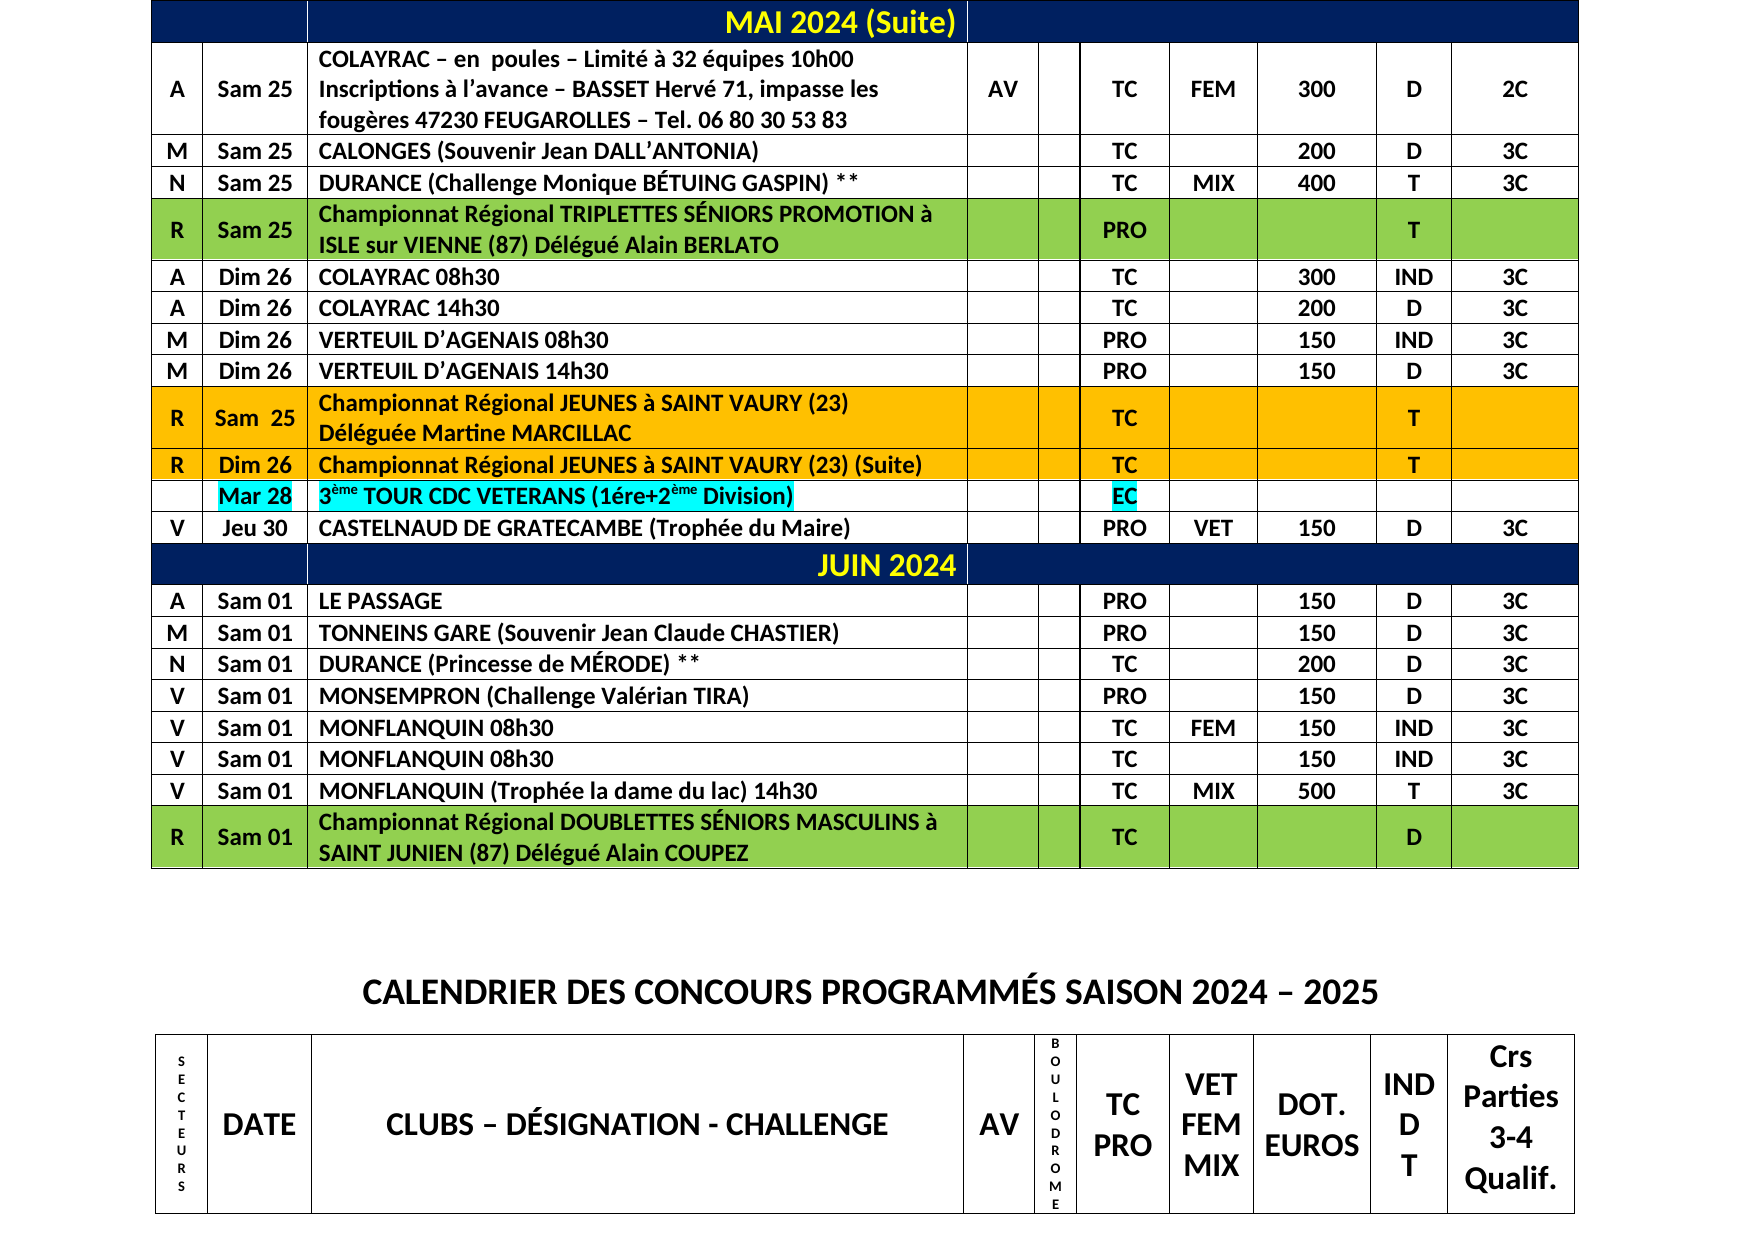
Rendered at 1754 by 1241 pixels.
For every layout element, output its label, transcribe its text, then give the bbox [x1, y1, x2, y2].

table_cell [968, 481, 979, 511]
table_cell D [1377, 43, 1451, 134]
table_cell [1170, 135, 1257, 166]
table_cell A [152, 585, 202, 616]
table_cell A [152, 292, 202, 323]
table_cell [1257, 1, 1376, 42]
table_cell 3C [1452, 649, 1578, 679]
table_cell [1169, 544, 1257, 584]
table_cell Sam 25 [203, 135, 307, 166]
table_cell [203, 1, 307, 42]
table_header AV [964, 1035, 1034, 1213]
table_cell COLAYRAC 08h30 [308, 261, 967, 291]
table_cell [1170, 743, 1257, 774]
table_cell [1170, 324, 1257, 354]
table_cell TC [1081, 135, 1169, 166]
table_cell Dim 26 [203, 292, 307, 323]
table_cell N [152, 649, 202, 679]
table_cell 3C [1452, 680, 1578, 711]
table_cell [1038, 544, 1080, 584]
table_cell [1258, 481, 1268, 511]
table_cell MAI 2024 (Suite) [308, 1, 967, 42]
table_cell PRO [1081, 324, 1169, 354]
table_cell Championnat Régional JEUNES à SAINT VAURY (23) (Suite) [308, 449, 967, 479]
table_cell [1038, 1, 1080, 42]
table_cell [1039, 199, 1079, 259]
table_cell N [152, 167, 202, 197]
table_cell 300 [1258, 261, 1376, 291]
table_cell 200 [1258, 649, 1376, 679]
table_cell [1452, 544, 1578, 584]
table_cell 150 [1258, 743, 1376, 774]
table_cell [968, 387, 1038, 448]
table_cell V [152, 680, 202, 711]
table_cell [968, 135, 1038, 166]
table_header CLUBS – DÉSIGNATION - CHALLENGE [312, 1035, 963, 1213]
table_cell [968, 544, 1038, 584]
table_cell TC [1081, 775, 1169, 805]
table_cell R [152, 387, 202, 448]
table_cell MONSEMPRON (Challenge Valérian TIRA) [308, 680, 967, 711]
table_cell [1170, 261, 1257, 291]
table_cell TC [1081, 806, 1169, 867]
table_cell 2C [1452, 43, 1578, 134]
table_cell [968, 167, 1038, 197]
table_cell 3C [1452, 135, 1578, 166]
table_cell 150 [1258, 680, 1376, 711]
table_cell [152, 1, 203, 42]
table_header DOT. EUROS [1254, 1035, 1370, 1213]
table_cell MIX [1170, 775, 1257, 805]
table_cell [1039, 712, 1079, 742]
table_cell [152, 481, 163, 511]
table_cell [968, 324, 1038, 354]
table_cell FEM [1170, 43, 1257, 134]
table_cell Sam 25 [203, 199, 307, 259]
table_cell 3C [1452, 355, 1578, 386]
table_cell [1039, 261, 1079, 291]
table_cell DURANCE (Challenge Monique BÉTUING GASPIN) ** [308, 167, 967, 197]
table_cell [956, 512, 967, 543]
table_header B O U L O D R O M E [1035, 1035, 1076, 1213]
table_cell 150 [1258, 712, 1376, 742]
table_cell Dim 26 [203, 324, 307, 354]
table_cell D [1377, 135, 1451, 166]
table_cell Sam 25 [203, 387, 307, 448]
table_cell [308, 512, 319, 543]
table_header TC PRO [1077, 1035, 1169, 1213]
table_cell T [1377, 449, 1451, 479]
text CALENDRIER DES CONCOURS PROGRAMMÉS SAISON 2024 – 2025 [59, 968, 1683, 1013]
table_cell [1069, 481, 1079, 511]
table_cell 500 [1258, 775, 1376, 805]
table_cell COLAYRAC 14h30 [308, 292, 967, 323]
table_cell Sam 01 [203, 775, 307, 805]
table_cell M [152, 355, 202, 386]
table_cell [968, 585, 1038, 616]
table_cell Sam 01 [203, 806, 307, 867]
table_cell [1039, 324, 1079, 354]
table_cell Sam 01 [203, 712, 307, 742]
table_cell [968, 512, 979, 543]
table_cell PRO [1081, 585, 1169, 616]
table_cell IND [1377, 324, 1451, 354]
table_cell [968, 355, 1038, 386]
table_cell Dim 26 [203, 355, 307, 386]
table_cell [1258, 387, 1376, 448]
table_cell [1039, 449, 1079, 479]
table_cell D [1377, 806, 1451, 867]
table_cell CALONGES (Souvenir Jean DALL’ANTONIA) [308, 135, 967, 166]
table_cell 150 [1258, 324, 1376, 354]
table_cell Championnat Régional JEUNES à SAINT VAURY (23) Déléguée Martine MARCILLAC [308, 387, 967, 448]
table_cell [1567, 481, 1578, 511]
table_cell D [1377, 649, 1451, 679]
table_cell Championnat Régional TRIPLETTES SÉNIORS PROMOTION à ISLE sur VIENNE (87) Délégué Alain BERLATO [308, 199, 967, 259]
table_cell [1027, 512, 1038, 543]
table_cell R [152, 806, 202, 867]
table_cell 200 [1258, 135, 1376, 166]
table_cell [1039, 775, 1079, 805]
table_cell MIX [1170, 167, 1257, 197]
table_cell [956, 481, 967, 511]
table_cell 150 [1258, 585, 1376, 616]
table_cell [1170, 449, 1257, 479]
table_header VET FEM MIX [1170, 1035, 1253, 1213]
table_cell D [1377, 680, 1451, 711]
table_cell [1170, 617, 1257, 647]
table_cell [1452, 481, 1463, 511]
table_cell [1069, 512, 1079, 543]
table_cell [968, 775, 1038, 805]
table_cell [1039, 585, 1079, 616]
table_cell [1039, 481, 1049, 511]
table_cell [1039, 387, 1079, 448]
table_cell [1039, 355, 1079, 386]
table_cell PRO [1081, 680, 1169, 711]
table_cell [1170, 481, 1181, 511]
table_cell D [1377, 292, 1451, 323]
table_cell [968, 199, 1038, 259]
table_cell LE PASSAGE [308, 585, 967, 616]
table_cell [1039, 649, 1079, 679]
table_cell [1039, 743, 1079, 774]
table_cell 300 [1258, 43, 1376, 134]
table_cell A [152, 43, 202, 134]
table_cell [1039, 617, 1079, 647]
table_cell Sam 01 [203, 649, 307, 679]
table_cell [1169, 1, 1257, 42]
table_cell D [1377, 585, 1451, 616]
table_cell [1170, 649, 1257, 679]
table_cell M [152, 324, 202, 354]
table_cell [968, 617, 1038, 647]
table_cell TC [1081, 167, 1169, 197]
table_cell [1257, 544, 1376, 584]
table_cell [1080, 1, 1169, 42]
table_cell [1452, 806, 1578, 867]
table_cell [152, 544, 203, 584]
table_cell TC [1081, 449, 1169, 479]
table_cell 3C [1452, 585, 1578, 616]
table_cell [1452, 199, 1578, 259]
table_cell [1170, 355, 1257, 386]
table_header Crs Parties 3-4 Qualif. [1448, 1035, 1574, 1213]
table_cell Sam 01 [203, 680, 307, 711]
table_cell Sam 01 [203, 585, 307, 616]
table_cell [968, 449, 1038, 479]
table_cell 3C [1452, 167, 1578, 197]
table_cell [1170, 199, 1257, 259]
table_cell [1376, 544, 1452, 584]
table_cell TC [1081, 743, 1169, 774]
table_cell D [1377, 617, 1451, 647]
table_cell 3C [1452, 775, 1578, 805]
table_cell Sam 01 [203, 617, 307, 647]
table_cell 150 [1258, 355, 1376, 386]
table_cell 3C [1452, 617, 1578, 647]
table_cell A [152, 261, 202, 291]
table_cell V [152, 775, 202, 805]
table_cell [968, 292, 1038, 323]
table_cell TC [1081, 712, 1169, 742]
table_cell PRO [1081, 617, 1169, 647]
table_cell FEM [1170, 712, 1257, 742]
table_cell [1246, 481, 1257, 511]
table_cell M [152, 135, 202, 166]
table_cell [1170, 585, 1257, 616]
table_cell 400 [1258, 167, 1376, 197]
table_cell TC [1081, 43, 1169, 134]
table_cell Sam 01 [203, 743, 307, 774]
table_cell TC [1081, 387, 1169, 448]
table_cell R [152, 449, 202, 479]
table_cell [1039, 512, 1049, 543]
table_cell TC [1081, 649, 1169, 679]
table_cell [1170, 292, 1257, 323]
table_cell R [152, 199, 202, 259]
table_cell T [1377, 199, 1451, 259]
table_cell V [152, 743, 202, 774]
table_cell JUIN 2024 [308, 544, 967, 584]
table_cell [1258, 806, 1376, 867]
table_cell [968, 743, 1038, 774]
table_cell [192, 481, 202, 511]
table_cell 3C [1452, 261, 1578, 291]
table_header S E C T E U R S [156, 1035, 207, 1213]
table_cell Dim 26 [203, 261, 307, 291]
table_cell [968, 649, 1038, 679]
table_cell VERTEUIL D’AGENAIS 14h30 [308, 355, 967, 386]
table_cell IND [1377, 261, 1451, 291]
table_cell DURANCE (Princesse de MÉRODE) ** [308, 649, 967, 679]
table_cell [1376, 1, 1452, 42]
table_cell D [1377, 355, 1451, 386]
table_cell IND [1377, 743, 1451, 774]
table_cell AV [968, 43, 1038, 134]
table_header IND D T [1371, 1035, 1447, 1213]
table_cell [1452, 387, 1578, 448]
table_cell [1039, 292, 1079, 323]
table_cell T [1377, 167, 1451, 197]
table_header DATE [208, 1035, 311, 1213]
table_cell [1452, 449, 1578, 479]
table_cell Championnat Régional DOUBLETTES SÉNIORS MASCULINS à SAINT JUNIEN (87) Délégué Alain COUPEZ [308, 806, 967, 867]
table_cell M [152, 617, 202, 647]
table_cell TC [1081, 261, 1169, 291]
table_cell [968, 261, 1038, 291]
table_cell T [1377, 775, 1451, 805]
table_cell [1039, 680, 1079, 711]
table_cell Sam 25 [203, 167, 307, 197]
table_cell 3C [1452, 712, 1578, 742]
table_cell [203, 544, 307, 584]
table_cell Sam 25 [203, 43, 307, 134]
table_cell Dim 26 [203, 449, 307, 479]
table_cell [968, 712, 1038, 742]
table_cell [1039, 135, 1079, 166]
table_cell [1039, 167, 1079, 197]
table_cell [968, 806, 1038, 867]
table_cell [1027, 481, 1038, 511]
table_cell COLAYRAC – en poules – Limité à 32 équipes 10h00 Inscriptions à l’avance – BASSET Hervé 71, impasse les fougères 47230 FEUGAROLLES – Tel. 06 80 30 53 83 [308, 43, 967, 134]
table_cell [1170, 680, 1257, 711]
table_cell MONFLANQUIN (Trophée la dame du lac) 14h30 [308, 775, 967, 805]
table_cell [1039, 806, 1079, 867]
table_cell IND [1377, 712, 1451, 742]
table_cell 3C [1452, 324, 1578, 354]
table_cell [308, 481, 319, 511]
table_cell [1258, 199, 1376, 259]
table_cell TONNEINS GARE (Souvenir Jean Claude CHASTIER) [308, 617, 967, 647]
table_cell V [152, 712, 202, 742]
table_cell TC [1081, 292, 1169, 323]
table_cell [1170, 387, 1257, 448]
table_cell 3C [1452, 743, 1578, 774]
table_cell [1258, 449, 1376, 479]
table_cell [1440, 481, 1451, 511]
table_cell [968, 680, 1038, 711]
table_cell [968, 1, 1038, 42]
table_cell MONFLANQUIN 08h30 [308, 712, 967, 742]
table_cell PRO [1081, 355, 1169, 386]
table_cell [1080, 544, 1169, 584]
table_cell 3C [1452, 292, 1578, 323]
table_cell MONFLANQUIN 08h30 [308, 743, 967, 774]
table_cell [1365, 481, 1376, 511]
table_cell [1170, 806, 1257, 867]
table_cell [1377, 481, 1387, 511]
table_cell 150 [1258, 617, 1376, 647]
table_cell VERTEUIL D’AGENAIS 08h30 [308, 324, 967, 354]
table_cell [1039, 43, 1079, 134]
table_cell T [1377, 387, 1451, 448]
table_cell PRO [1081, 199, 1169, 259]
table_cell [1452, 1, 1578, 42]
table_cell 200 [1258, 292, 1376, 323]
